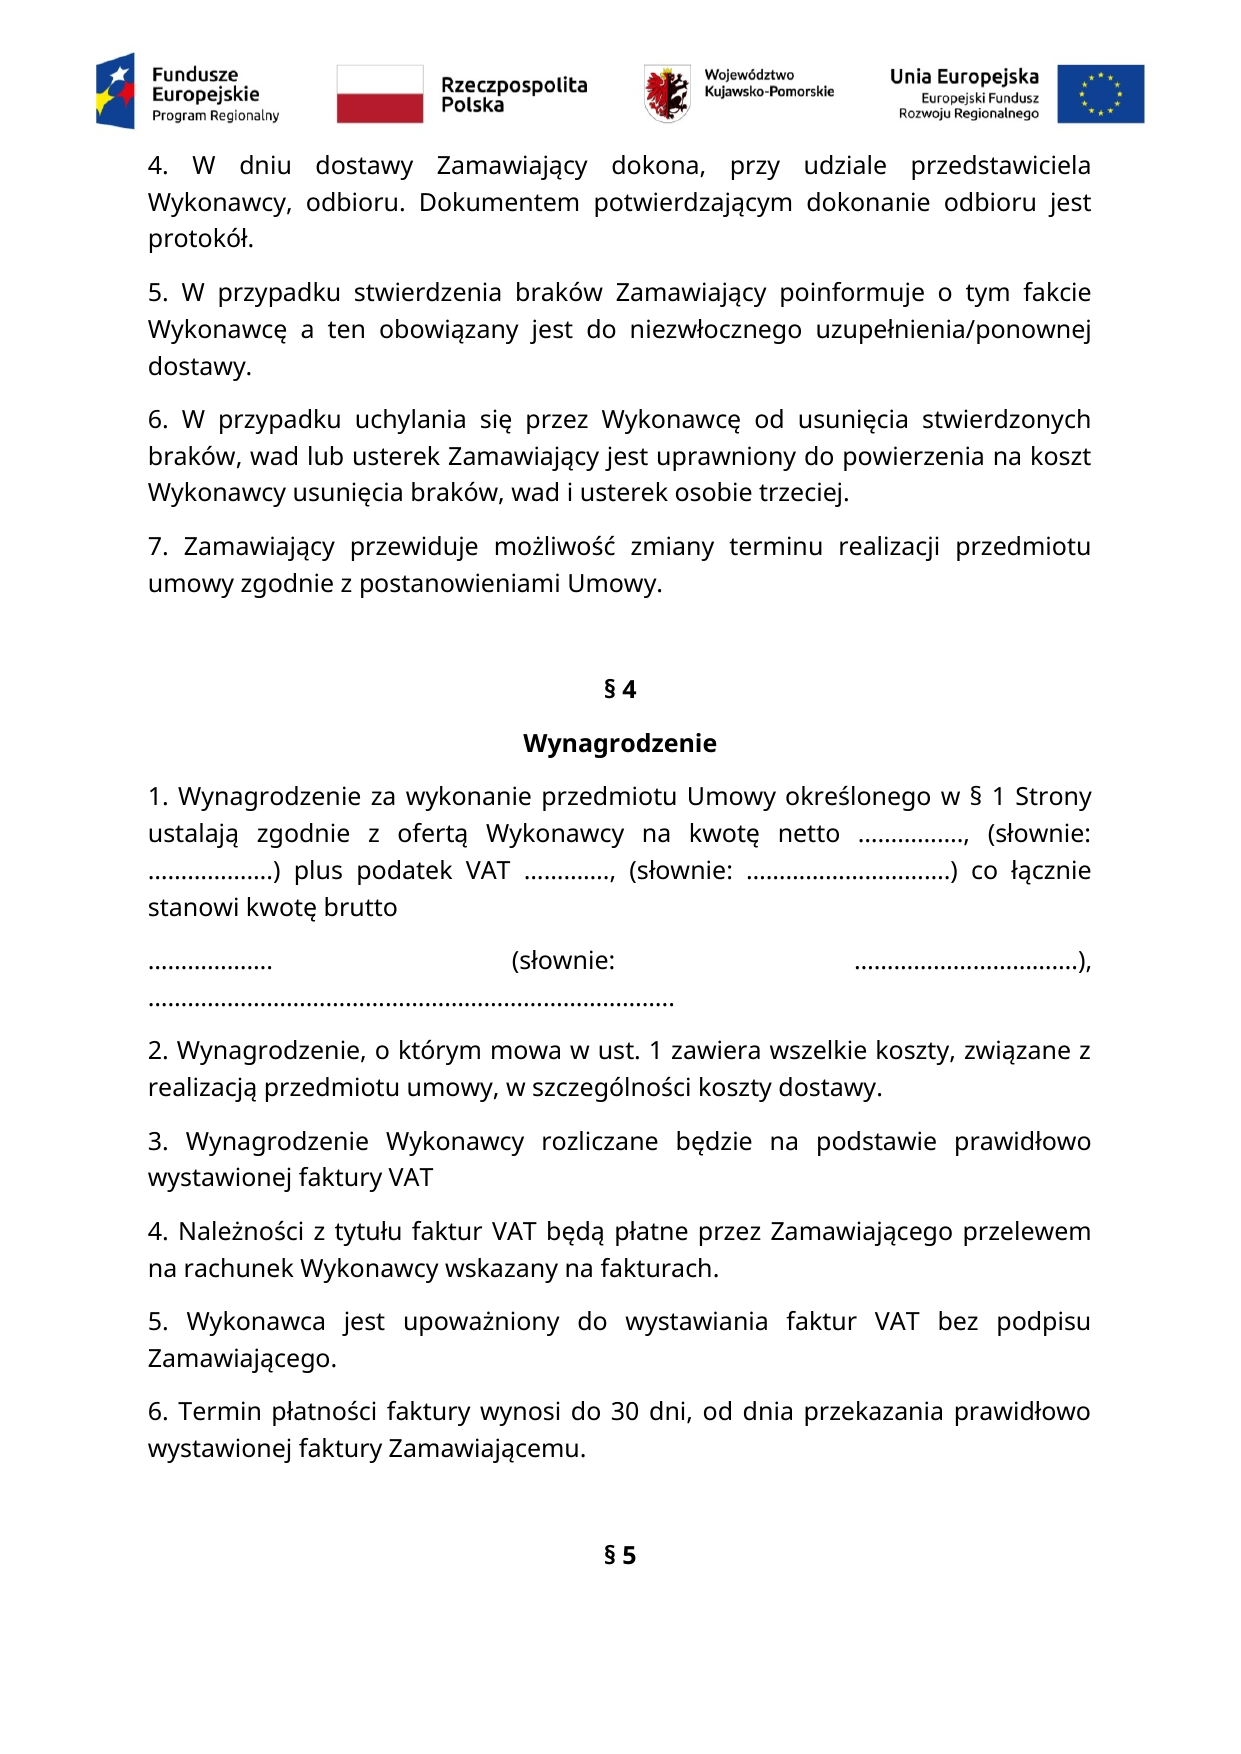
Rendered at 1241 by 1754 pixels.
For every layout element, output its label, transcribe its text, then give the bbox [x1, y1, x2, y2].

text § 4 [148, 672, 1093, 706]
text 3. Wynagrodzenie Wykonawcy rozliczane będzie na podstawie prawidłowo wystawionej faktury VAT [148, 1123, 1093, 1194]
text 6. Termin płatności faktury wynosi do 30 dni, od dnia przekazania prawidłowo wystawionej faktury Zamawiającemu. [148, 1394, 1093, 1465]
text 6. W przypadku uchylania się przez Wykonawcę od usunięcia stwierdzonych braków, wad lub usterek Zamawiający jest uprawniony do powierzenia na koszt Wykonawcy usunięcia braków, wad i usterek osobie trzeciej. [148, 402, 1093, 509]
text 5. W przypadku stwierdzenia braków Zamawiający poinformuje o tym fakcie Wykonawcę a ten obowiązany jest do niezwłocznego uzupełnienia/ponownej dostawy. [148, 274, 1093, 382]
text 4. Należności z tytułu faktur VAT będą płatne przez Zamawiającego przelewem na rachunek Wykonawcy wskazany na fakturach. [148, 1213, 1093, 1284]
text 4. W dniu dostawy Zamawiający dokona, przy udziale przedstawiciela Wykonawcy, odbioru. Dokumentem potwierdzającym dokonanie odbioru jest protokół. [148, 148, 1093, 255]
text 1. Wynagrodzenie za wykonanie przedmiotu Umowy określonego w § 1 Strony ustalają zgodnie z ofertą Wykonawcy na kwotę netto ……………., (słownie: ……………….) plus podatek VAT …………., (słownie: ………………………….) co łącznie stanowi kwotę brutto [148, 779, 1093, 923]
text Wynagrodzenie [148, 726, 1093, 760]
picture [77, 33, 1163, 148]
text ………………. (słownie: …………………………….), …………………………………………………………………….. [148, 943, 1093, 1014]
text § 5 [148, 1537, 1093, 1572]
text 2. Wynagrodzenie, o którym mowa w ust. 1 zawiera wszelkie koszty, związane z realizacją przedmiotu umowy, w szczególności koszty dostawy. [148, 1033, 1093, 1104]
text 5. Wykonawca jest upoważniony do wystawiania faktur VAT bez podpisu Zamawiającego. [148, 1304, 1093, 1374]
text 7. Zamawiający przewiduje możliwość zmiany terminu realizacji przedmiotu umowy zgodnie z postanowieniami Umowy. [148, 528, 1093, 599]
